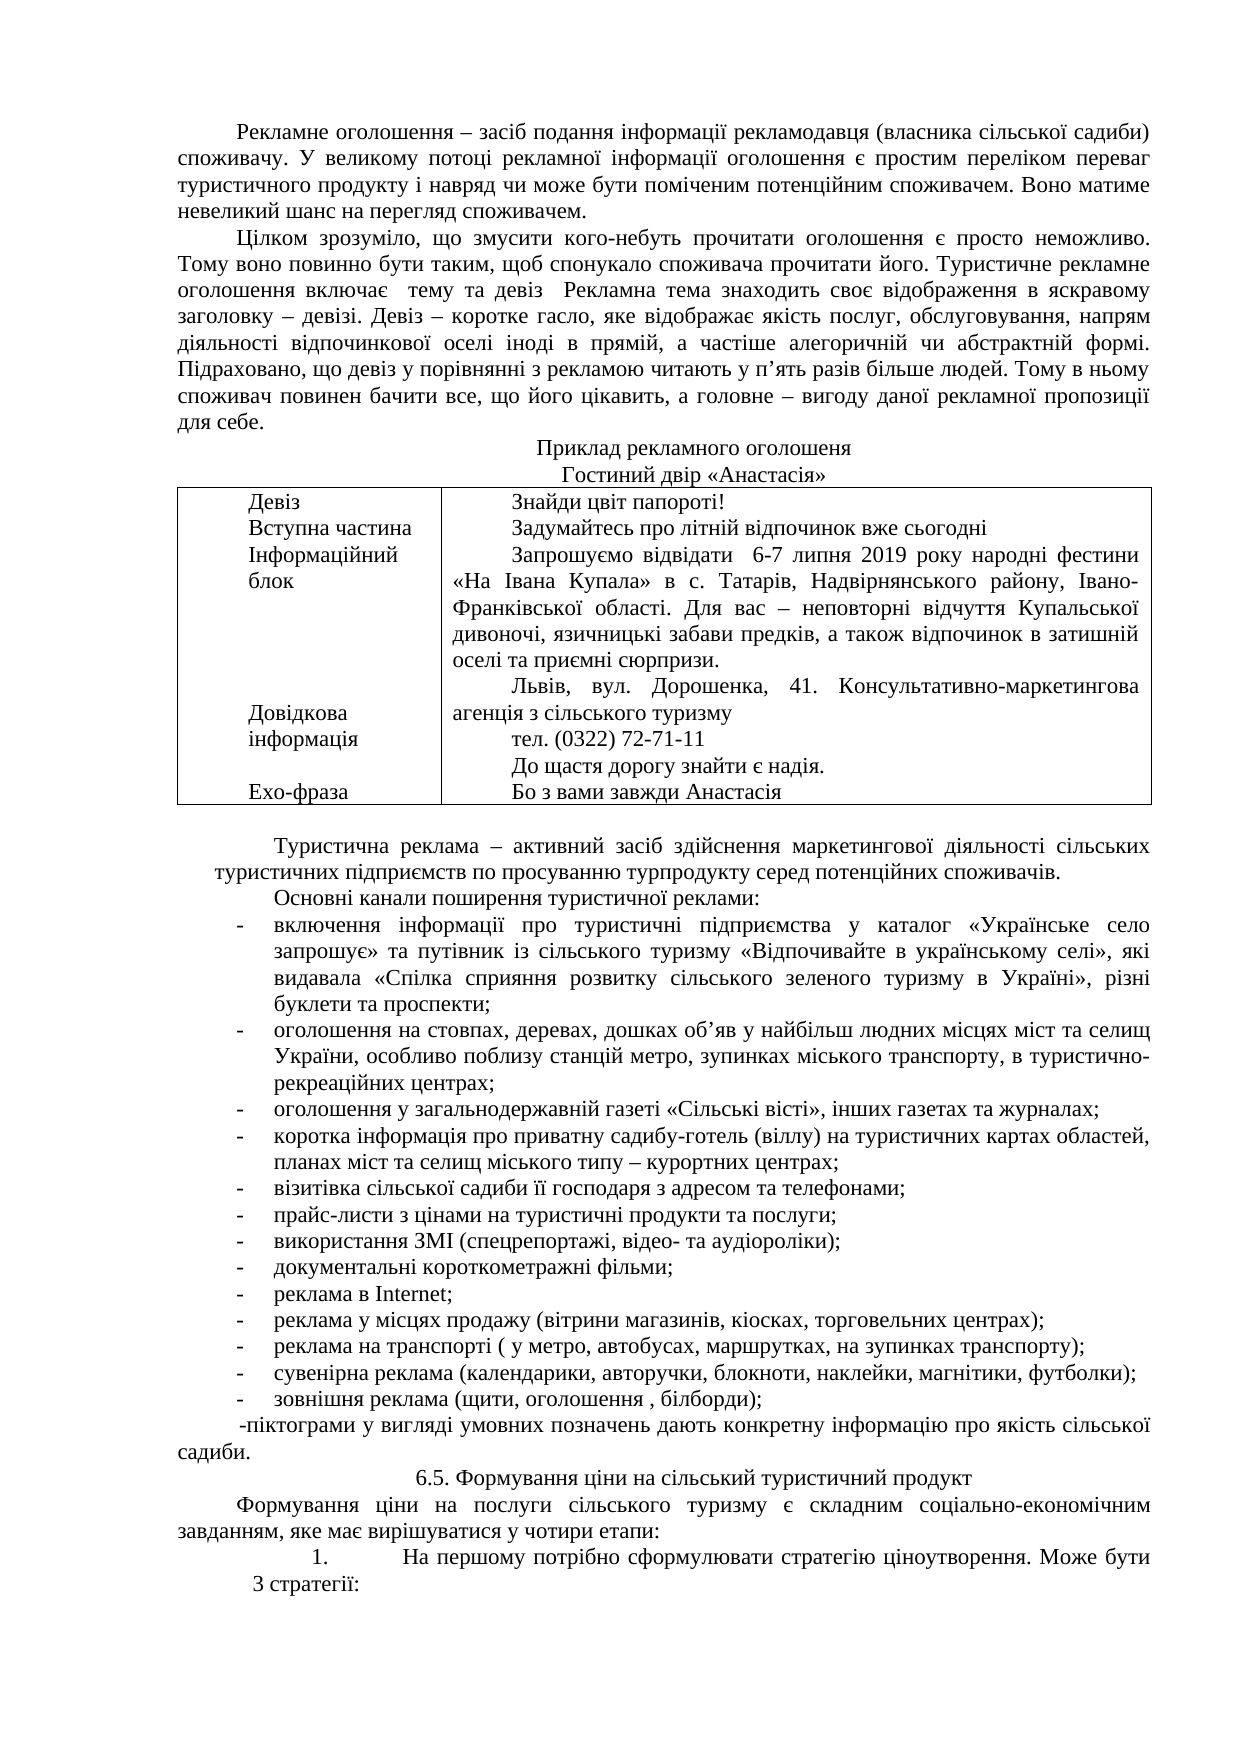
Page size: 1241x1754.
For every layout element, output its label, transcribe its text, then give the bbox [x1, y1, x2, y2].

list реклама в Іnternet; [236, 1280, 1152, 1306]
list візитівка сільської садиби її господаря з адресом та телефонами; [236, 1174, 1152, 1201]
text Рекламне оголошення – засіб подання інформації рекламодавця (власника сільської садиби) споживачу. У великому потоці рекламної інформації оголошення є простим переліком переваг туристичного продукту і навряд чи може бути поміченим потенційним споживачем. Воно матиме невеликий шанс на перегляд споживачем. [177, 118, 1152, 223]
table_header Девіз Вступна частина Інформаційний блок Довідкова інформація Ехо-фраза [178, 488, 441, 804]
text Приклад рекламного оголошеня [177, 434, 1152, 461]
list коротка інформація про приватну садибу-готель (віллу) на туристичних картах областей, планах міст та селищ міського типу – курортних центрах; [236, 1122, 1152, 1174]
list документальні короткометражні фільми; [236, 1253, 1152, 1280]
list оголошення на стовпах, деревах, дошках об’яв у найбільш людних місцях міст та селищ України, особливо поблизу станцій метро, зупинках міського транспорту, в туристично-рекреаційних центрах; [236, 1016, 1152, 1095]
text 6.5. Формування ціни на сільський туристичний продукт [177, 1464, 1152, 1491]
list реклама на транспорті ( у метро, автобусах, маршрутках, на зупинках транспорту); [236, 1332, 1152, 1359]
list На першому потрібно сформулювати стратегію ціноутворення. Може бути 3 стратегії: [252, 1543, 1152, 1596]
list оголошення у загальнодержавній газеті «Сільські вісті», інших газетах та журналах; [236, 1095, 1152, 1122]
text Гостиний двір «Анастасія» [177, 461, 1152, 487]
text -піктограми у вигляді умовних позначень дають конкретну інформацію про якість сільської садиби. [177, 1412, 1152, 1464]
list включення інформації про туристичні підприємства у каталог «Українське село запрошує» та путівник із сільського туризму «Відпочивайте в українському селі», які видавала «Спілка сприяння розвитку сільського зеленого туризму в Україні», різні буклети та проспекти; [236, 911, 1152, 1016]
text Основні канали поширення туристичної реклами: [214, 884, 1152, 911]
list реклама у місцях продажу (вітрини магазинів, кіосках, торговельних центрах); [236, 1306, 1152, 1332]
table_header Знайди цвіт папороті! Задумайтесь про літній відпочинок вже сьогодні Запрошуємо відвідати 6-7 липня 2019 року народні фестини «На Івана Купала» в с. Татарів, Надвірнянського району, Івано-Франківської області. Для вас – неповторні відчуття Купальської дивоночі, язичницькі забави предків, а також відпочинок в затишній оселі та приємні сюрпризи. Львів, вул. Дорошенка, 41. Консультативно-маркетингова агенція з сільського туризму тел. (0322) 72-71-11 До щастя дорогу знайти є надія. Бо з вами завжди Анастасія [442, 488, 1151, 804]
text Туристична реклама – активний засіб здійснення маркетингової діяльності сільських туристичних підприємств по просуванню турпродукту серед потенційних споживачів. [214, 832, 1152, 884]
list сувенірна реклама (календарики, авторучки, блокноти, наклейки, магнітики, футболки); [236, 1359, 1152, 1385]
list використання ЗМІ (спецрепортажі, відео- та аудіороліки); [236, 1227, 1152, 1253]
text Формування ціни на послуги сільського туризму є складним соціально-економічним завданням, яке має вирішуватися у чотири етапи: [177, 1491, 1152, 1543]
text Цілком зрозуміло, що змусити кого-небуть прочитати оголошення є просто неможливо. Тому воно повинно бути таким, щоб спонукало споживача прочитати його. Туристичне рекламне оголошення включає тему та девіз Рекламна тема знаходить своє відображення в яскравому заголовку – девізі. Девіз – коротке гасло, яке відображає якість послуг, обслуговування, напрям діяльності відпочинкової оселі іноді в прямій, а частіше алегоричній чи абстрактній формі. Підраховано, що девіз у порівнянні з рекламою читають у п’ять разів більше людей. Тому в ньому споживач повинен бачити все, що його цікавить, а головне – вигоду даної рекламної пропозиції для себе. [177, 223, 1152, 434]
list прайс-листи з цінами на туристичні продукти та послуги; [236, 1201, 1152, 1227]
list зовнішня реклама (щити, оголошення , білборди); [236, 1385, 1152, 1412]
